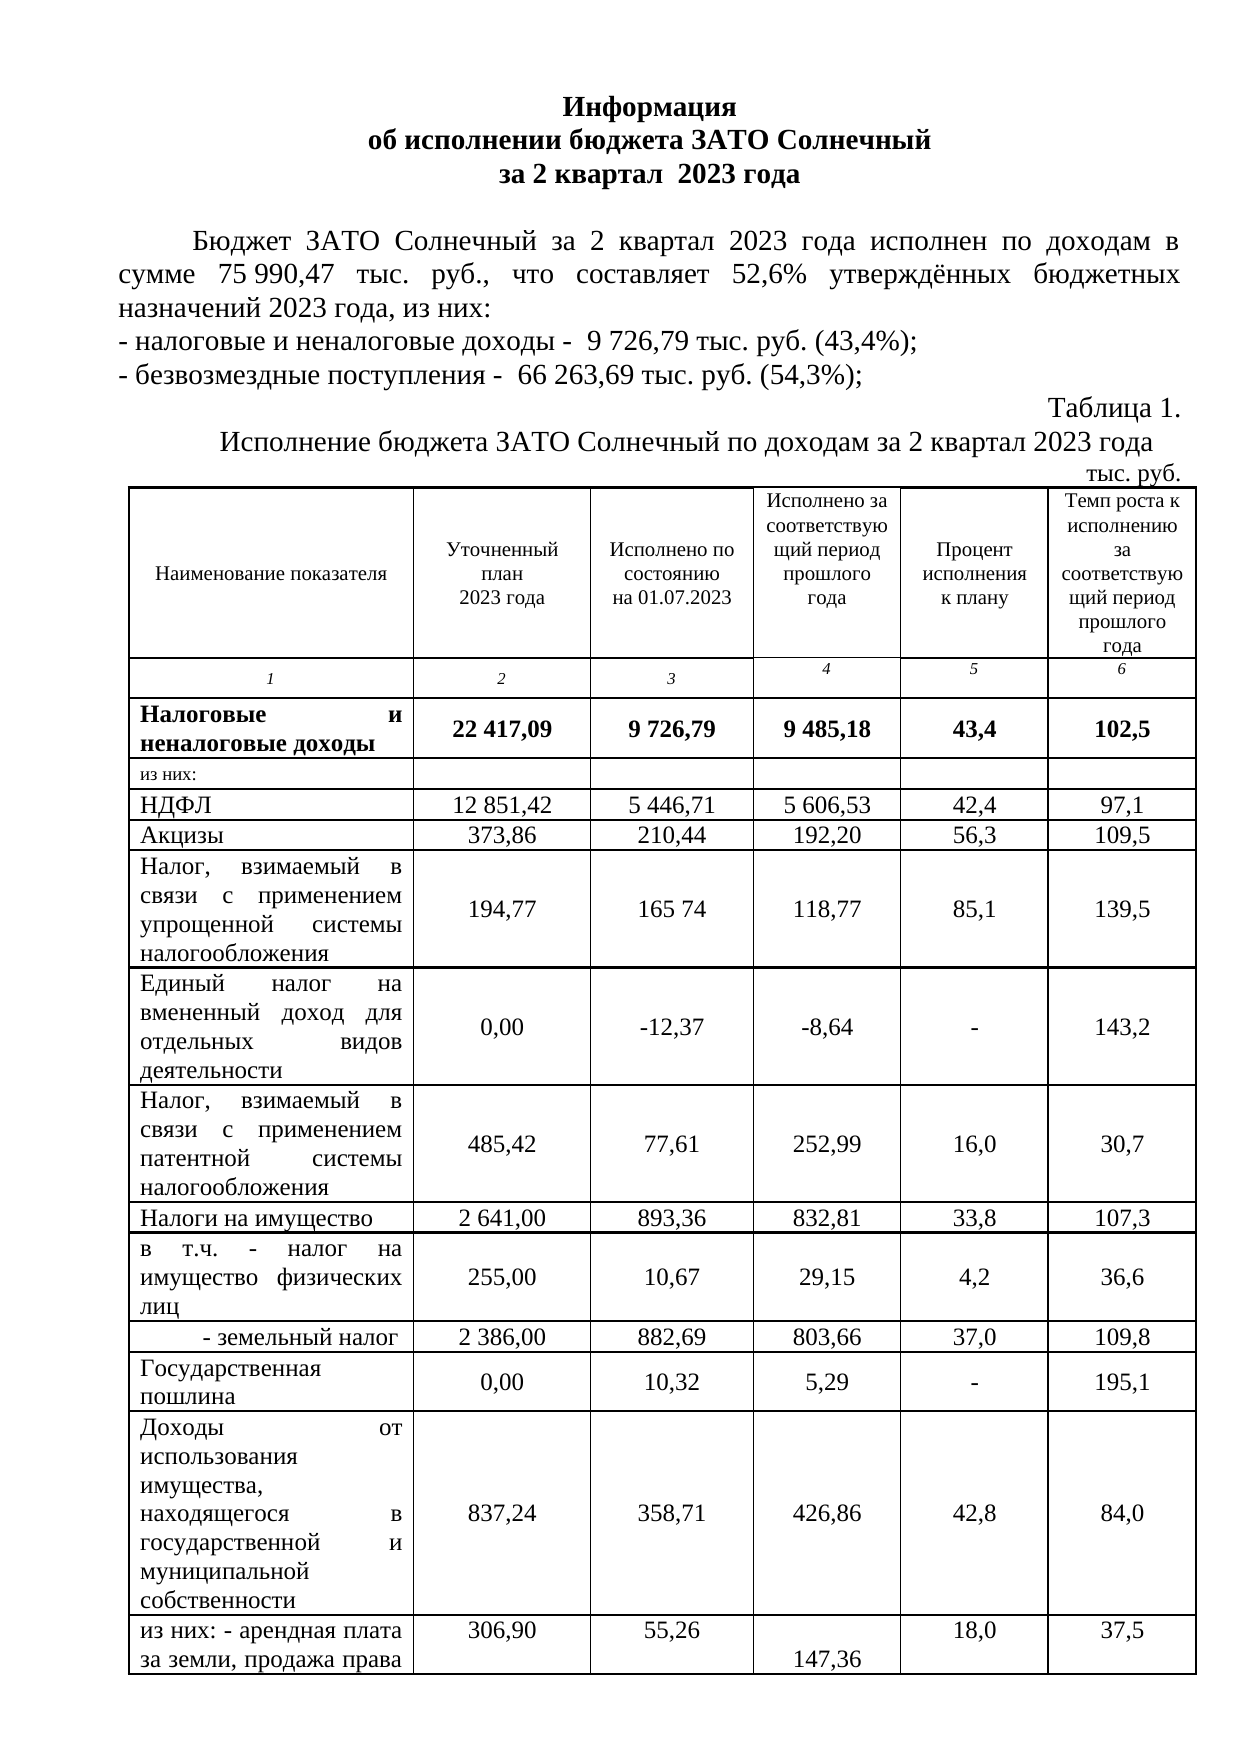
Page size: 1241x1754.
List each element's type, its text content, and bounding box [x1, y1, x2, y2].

table_cell 118,77 [754, 851, 900, 966]
table_cell 485,42 [414, 1086, 590, 1201]
table_cell Акцизы [130, 821, 413, 849]
table_cell 10,67 [591, 1234, 753, 1320]
table_cell 43,4 [901, 699, 1047, 757]
table_cell 306,90 [414, 1616, 590, 1673]
table_cell Единый налог на вмененный доход для отдельных видов деятельности [130, 969, 413, 1083]
table_cell 33,8 [901, 1203, 1047, 1231]
table_cell 5 606,53 [754, 790, 900, 818]
table_cell Государственная пошлина [130, 1353, 413, 1410]
table_header Процент исполнения к плану [901, 489, 1047, 657]
table_cell НДФЛ [130, 790, 413, 818]
table_cell 194,77 [414, 851, 590, 966]
table_cell 139,5 [1049, 851, 1195, 966]
table_cell 107,3 [1049, 1203, 1195, 1231]
table_cell Налоговые и неналоговые доходы [130, 699, 413, 757]
table_cell - земельный налог [130, 1322, 413, 1351]
table_cell 9 485,18 [754, 699, 900, 757]
table_cell - [901, 969, 1047, 1083]
text - безвозмездные поступления - 66 263,69 тыс. руб. (54,3%); [118, 357, 1181, 391]
text Исполнение бюджета ЗАТО Солнечный по доходам за 2 квартал 2023 года [118, 424, 1181, 458]
table_cell 2 641,00 [414, 1203, 590, 1231]
table_cell 102,5 [1049, 699, 1195, 757]
table_cell 109,8 [1049, 1322, 1195, 1351]
table_cell 3 [591, 659, 753, 697]
table_cell 192,20 [754, 821, 900, 849]
table_cell 42,8 [901, 1412, 1047, 1613]
table_cell 29,15 [754, 1234, 900, 1320]
table_cell 143,2 [1049, 969, 1195, 1083]
table_cell 37,0 [901, 1322, 1047, 1351]
table_cell 165 74 [591, 851, 753, 966]
table_cell [591, 759, 753, 788]
text - налоговые и неналоговые доходы - 9 726,79 тыс. руб. (43,4%); [118, 323, 1181, 357]
table_cell 18,0 [901, 1616, 1047, 1673]
table_cell 882,69 [591, 1322, 753, 1351]
table_cell 22 417,09 [414, 699, 590, 757]
table_cell 147,36 [754, 1616, 900, 1673]
table_cell 37,5 [1049, 1616, 1195, 1673]
table_cell 2 386,00 [414, 1322, 590, 1351]
table_header Темп роста к исполнению за соответствующий период прошлого года [1049, 489, 1195, 657]
table_cell 12 851,42 [414, 790, 590, 818]
table_cell 42,4 [901, 790, 1047, 818]
text Информация [118, 89, 1181, 122]
table_cell - [901, 1353, 1047, 1410]
table_cell 77,61 [591, 1086, 753, 1201]
table_cell 9 726,79 [591, 699, 753, 757]
table_cell 0,00 [414, 969, 590, 1083]
table_header Исполнено по состоянию на 01.07.2023 [591, 489, 753, 657]
table_cell 358,71 [591, 1412, 753, 1613]
text Бюджет ЗАТО Солнечный за 2 квартал 2023 года исполнен по доходам в сумме 75 990,47 тыс. руб., что составляет 52,6% утверждённых бюджетных назначений 2023 года, из них: [118, 223, 1181, 323]
table_cell 255,00 [414, 1234, 590, 1320]
table_cell 2 [414, 659, 590, 697]
table_cell в т.ч. - налог на имущество физических лиц [130, 1234, 413, 1320]
table_cell 30,7 [1049, 1086, 1195, 1201]
table_cell 252,99 [754, 1086, 900, 1201]
table_header Исполнено за соответствующий период прошлого года [754, 488, 900, 657]
table_cell 36,6 [1049, 1234, 1195, 1320]
table_header Уточненный план 2023 года [414, 489, 590, 657]
table_cell 4 [754, 658, 900, 697]
table_cell [1049, 759, 1195, 788]
table_cell из них: [130, 759, 413, 788]
table_cell Налог, взимаемый в связи с применением патентной системы налогообложения [130, 1086, 413, 1201]
table_cell 5 446,71 [591, 790, 753, 818]
table_cell 55,26 [591, 1616, 753, 1673]
table_header Наименование показателя [130, 489, 413, 657]
table_cell 0,00 [414, 1353, 590, 1410]
table_cell Налог, взимаемый в связи с применением упрощенной системы налогообложения [130, 851, 413, 966]
table_cell 426,86 [754, 1412, 900, 1613]
table_cell 5 [901, 659, 1047, 697]
table_cell 97,1 [1049, 790, 1195, 818]
table_cell 109,5 [1049, 821, 1195, 849]
text за 2 квартал 2023 года [118, 156, 1181, 189]
table_cell из них: - арендная плата за земли, продажа права аренды [130, 1616, 413, 1673]
table_cell 832,81 [754, 1203, 900, 1231]
table_cell [901, 759, 1047, 788]
table_cell 10,32 [591, 1353, 753, 1410]
table_cell 373,86 [414, 821, 590, 849]
table_cell 195,1 [1049, 1353, 1195, 1410]
table_cell 5,29 [754, 1353, 900, 1410]
table_cell [754, 759, 900, 788]
table_cell 4,2 [901, 1234, 1047, 1320]
table_cell 837,24 [414, 1412, 590, 1613]
table_cell Налоги на имущество [130, 1203, 413, 1231]
table_cell Доходы от использования имущества, находящегося в государственной и муниципальной собственности [130, 1412, 413, 1613]
table_cell 16,0 [901, 1086, 1047, 1201]
table_cell 6 [1049, 659, 1195, 697]
table_cell 85,1 [901, 851, 1047, 966]
table_cell 210,44 [591, 821, 753, 849]
text об исполнении бюджета ЗАТО Солнечный [118, 122, 1181, 156]
text тыс. руб. [118, 458, 1181, 486]
text Таблица 1. [118, 391, 1181, 424]
table_cell 84,0 [1049, 1412, 1195, 1613]
table_cell 56,3 [901, 821, 1047, 849]
table_cell -8,64 [754, 969, 900, 1083]
table_cell [414, 759, 590, 788]
table_cell 1 [130, 659, 413, 697]
table_cell 803,66 [754, 1322, 900, 1351]
table_cell 893,36 [591, 1203, 753, 1231]
table_cell -12,37 [591, 969, 753, 1083]
